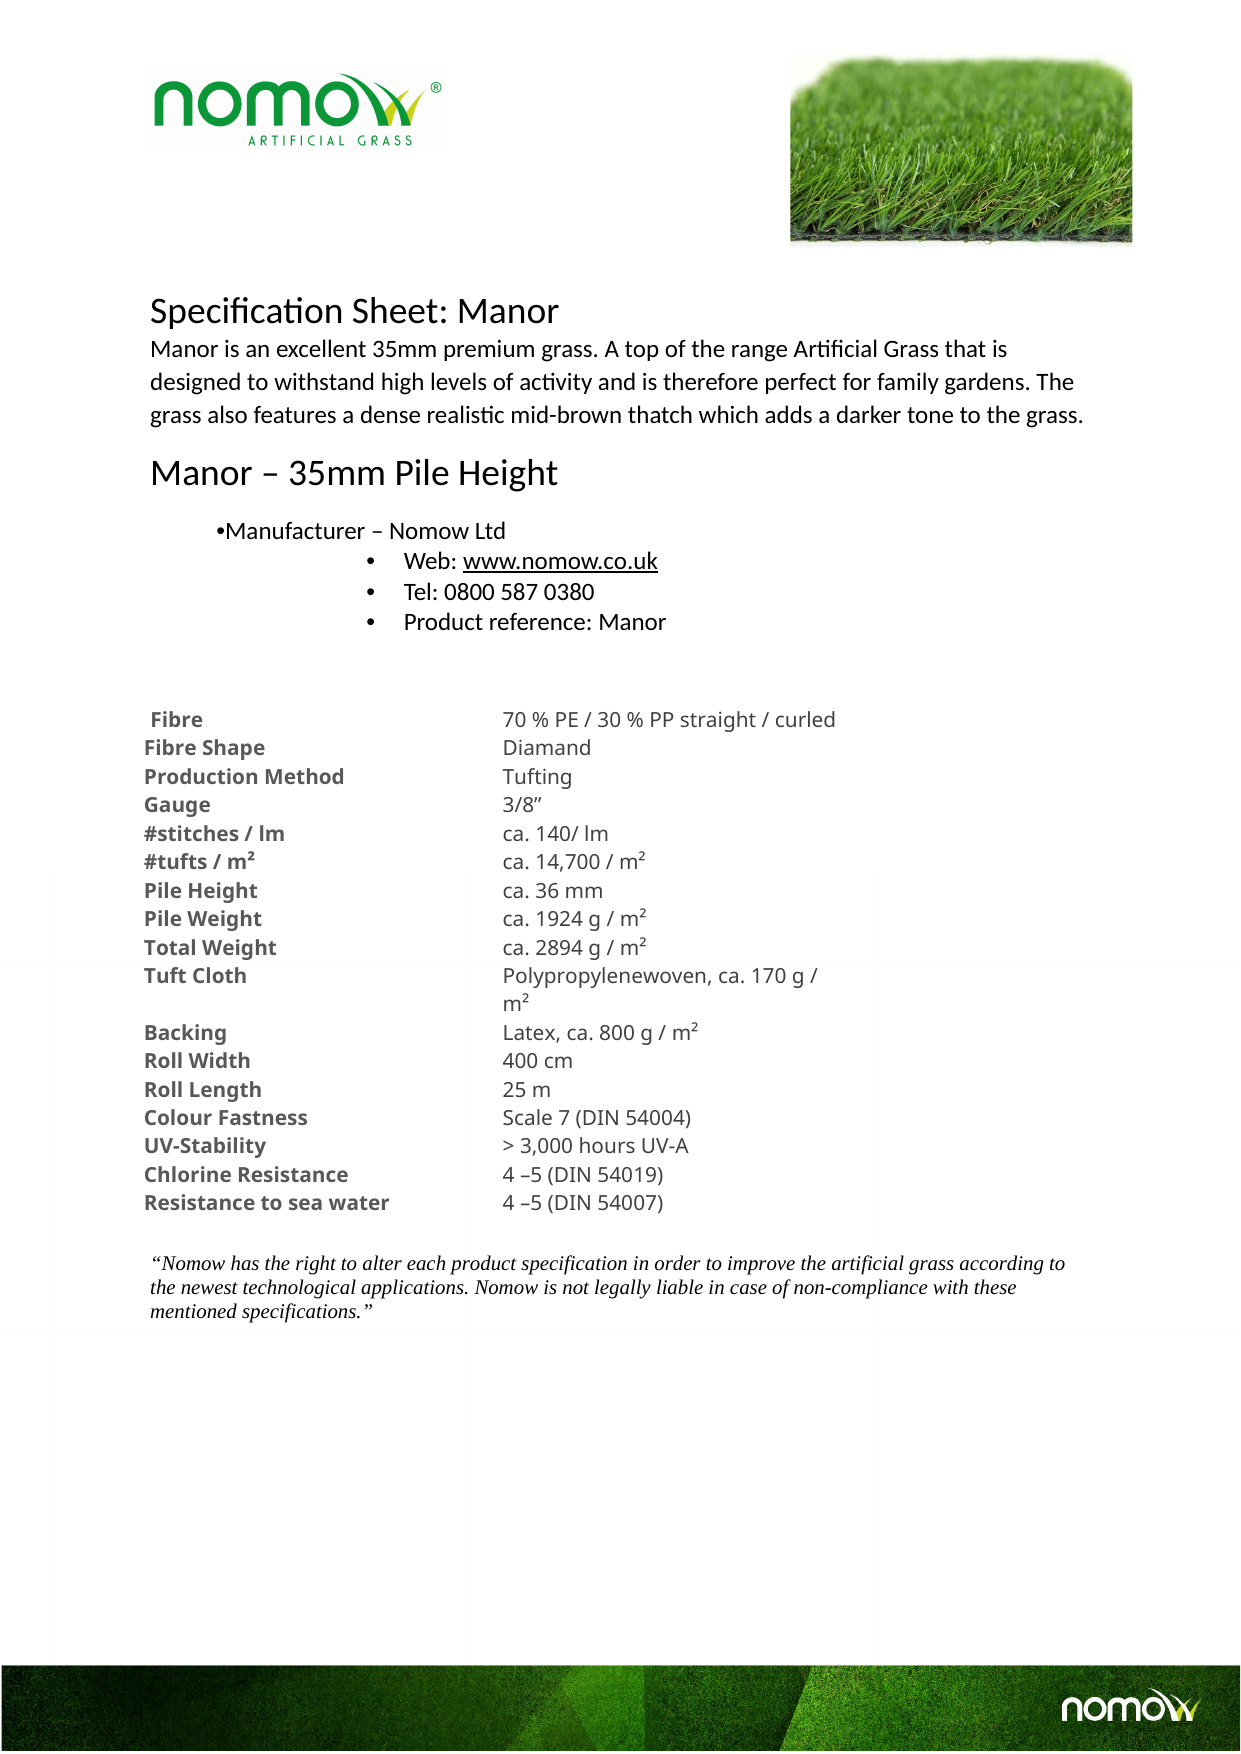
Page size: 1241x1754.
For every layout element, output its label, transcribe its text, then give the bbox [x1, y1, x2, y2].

table_header 70 % PE / 30 % PP straight / curled [491, 705, 850, 733]
table_cell Scale 7 (DIN 54004) [491, 1103, 850, 1132]
table_cell ca. 2894 g / m² [491, 933, 850, 961]
table_cell ca. 14,700 / m² [491, 847, 850, 876]
table_cell Pile Weight [133, 904, 491, 933]
list Manufacturer – Nomow Ltd [216, 515, 1090, 545]
table_cell Roll Length [133, 1075, 491, 1103]
table_header Fibre [133, 705, 491, 733]
table_cell Tufting [491, 762, 850, 790]
table_cell 4 –5 (DIN 54007) [491, 1189, 850, 1217]
text “Nomow has the right to alter each product specification in order to improve the artificial grass according to the newest technological applications. Nomow is not legally liable in case of non-compliance with these mentioned specifications.” [150, 1251, 1090, 1323]
text Specification Sheet: Manor [150, 287, 1090, 333]
table_cell Polypropylenewoven, ca. 170 g / m² [491, 961, 850, 1018]
table_cell Chlorine Resistance [133, 1160, 491, 1188]
picture [1, 875, 1241, 1751]
table_cell Backing [133, 1018, 491, 1046]
picture [150, 68, 446, 151]
table_cell Pile Height [133, 876, 491, 904]
table_cell Production Method [133, 762, 491, 790]
text Manor – 35mm Pile Height [150, 449, 1090, 494]
table_cell > 3,000 hours UV-A [491, 1132, 850, 1160]
table_cell Latex, ca. 800 g / m² [491, 1018, 850, 1046]
table_cell Diamand [491, 734, 850, 762]
list Product reference: Manor [366, 606, 1090, 637]
list Web: www.nomow.co.uk [366, 545, 1090, 576]
picture [790, 53, 1133, 247]
table_cell ca. 36 mm [491, 876, 850, 904]
list Tel: 0800 587 0380 [366, 576, 1090, 606]
table_cell Gauge [133, 790, 491, 819]
table_cell Total Weight [133, 933, 491, 961]
table_cell 3/8” [491, 790, 850, 819]
table_cell UV-Stability [133, 1132, 491, 1160]
table_cell Fibre Shape [133, 734, 491, 762]
text Manor is an excellent 35mm premium grass. A top of the range Artificial Grass that is designed to withstand high levels of activity and is therefore perfect for family gardens. The grass also features a dense realistic mid-brown thatch which adds a darker tone to the grass. [150, 333, 1090, 430]
table_cell Resistance to sea water [133, 1189, 491, 1217]
table_cell 4 –5 (DIN 54019) [491, 1160, 850, 1188]
table_cell 400 cm [491, 1046, 850, 1075]
table_cell ca. 140/ lm [491, 819, 850, 847]
table_cell Colour Fastness [133, 1103, 491, 1132]
table_cell #tufts / m² [133, 847, 491, 876]
table_cell #stitches / lm [133, 819, 491, 847]
table_cell ca. 1924 g / m² [491, 904, 850, 933]
table_cell Roll Width [133, 1046, 491, 1075]
table_cell 25 m [491, 1075, 850, 1103]
table_cell Tuft Cloth [133, 961, 491, 1018]
